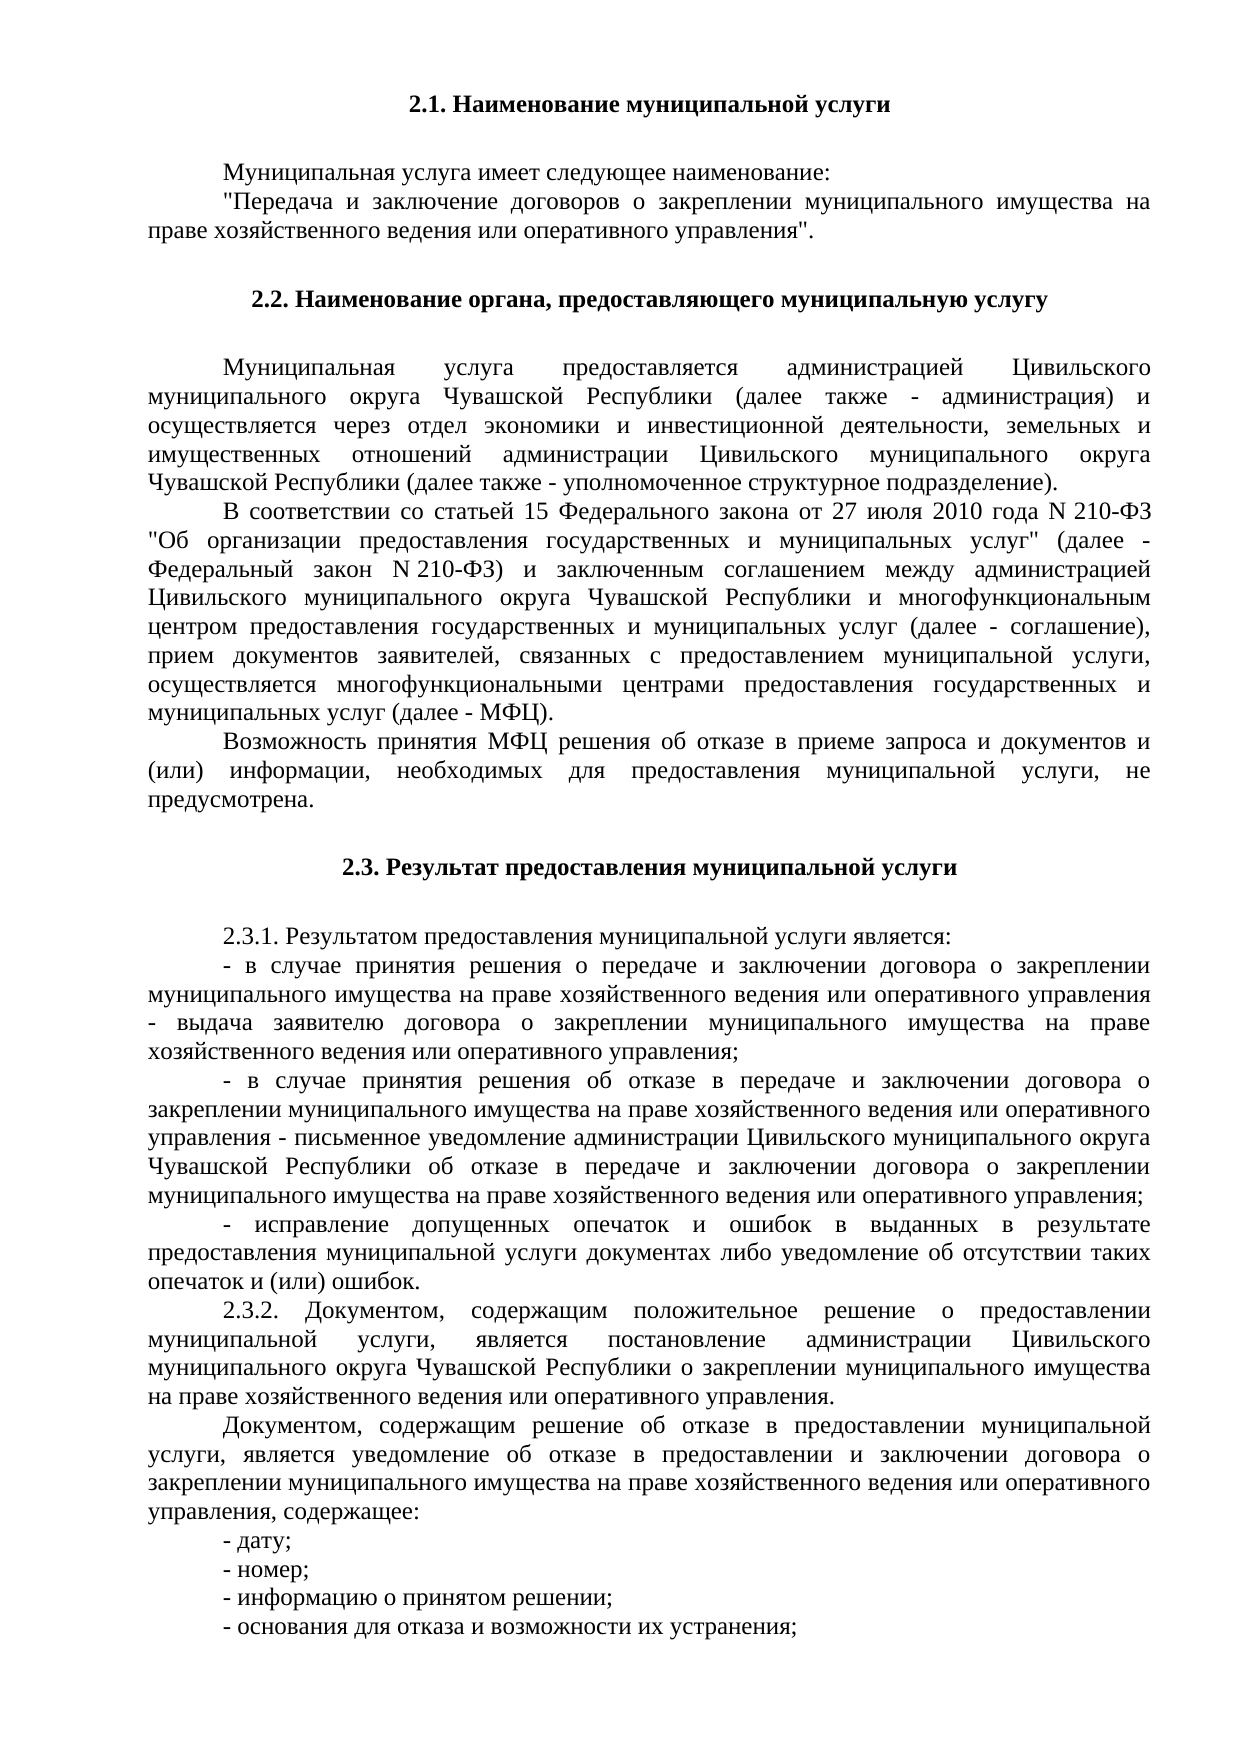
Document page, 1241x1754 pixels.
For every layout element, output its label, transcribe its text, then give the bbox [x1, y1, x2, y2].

text - номер; [148, 1554, 1152, 1582]
text Муниципальная услуга имеет следующее наименование: [148, 157, 1152, 186]
text 2.3.1. Результатом предоставления муниципальной услуги является: [148, 921, 1152, 950]
text 2.3.2. Документом, содержащим положительное решение о предоставлении муниципальной услуги, является постановление администрации Цивильского муниципального округа Чувашской Республики о закреплении муниципального имущества на праве хозяйственного ведения или оперативного управления. [148, 1295, 1152, 1410]
text 2.1. Наименование муниципальной услуги [148, 89, 1152, 117]
text 2.3. Результат предоставления муниципальной услуги [148, 852, 1152, 881]
text "Передача и заключение договоров о закреплении муниципального имущества на праве хозяйственного ведения или оперативного управления". [148, 186, 1152, 244]
text - информацию о принятом решении; [148, 1582, 1152, 1611]
text - основания для отказа и возможности их устранения; [148, 1611, 1152, 1640]
text - в случае принятия решения об отказе в передаче и заключении договора о закреплении муниципального имущества на праве хозяйственного ведения или оперативного управления - письменное уведомление администрации Цивильского муниципального округа Чувашской Республики об отказе в передаче и заключении договора о закреплении муниципального имущества на праве хозяйственного ведения или оперативного управления; [148, 1065, 1152, 1209]
text Возможность принятия МФЦ решения об отказе в приеме запроса и документов и (или) информации, необходимых для предоставления муниципальной услуги, не предусмотрена. [148, 726, 1152, 812]
text В соответствии со статьей 15 Федерального закона от 27 июля 2010 года N 210-ФЗ "Об организации предоставления государственных и муниципальных услуг" (далее - Федеральный закон N 210-ФЗ) и заключенным соглашением между администрацией Цивильского муниципального округа Чувашской Республики и многофункциональным центром предоставления государственных и муниципальных услуг (далее - соглашение), прием документов заявителей, связанных с предоставлением муниципальной услуги, осуществляется многофункциональными центрами предоставления государственных и муниципальных услуг (далее - МФЦ). [148, 496, 1152, 726]
text - дату; [148, 1525, 1152, 1554]
text - исправление допущенных опечаток и ошибок в выданных в результате предоставления муниципальной услуги документах либо уведомление об отсутствии таких опечаток и (или) ошибок. [148, 1209, 1152, 1295]
text 2.2. Наименование органа, предоставляющего муниципальную услугу [148, 284, 1152, 312]
text - в случае принятия решения о передаче и заключении договора о закреплении муниципального имущества на праве хозяйственного ведения или оперативного управления - выдача заявителю договора о закреплении муниципального имущества на праве хозяйственного ведения или оперативного управления; [148, 950, 1152, 1065]
text Муниципальная услуга предоставляется администрацией Цивильского муниципального округа Чувашской Республики (далее также - администрация) и осуществляется через отдел экономики и инвестиционной деятельности, земельных и имущественных отношений администрации Цивильского муниципального округа Чувашской Республики (далее также - уполномоченное структурное подразделение). [148, 352, 1152, 496]
text Документом, содержащим решение об отказе в предоставлении муниципальной услуги, является уведомление об отказе в предоставлении и заключении договора о закреплении муниципального имущества на праве хозяйственного ведения или оперативного управления, содержащее: [148, 1410, 1152, 1525]
